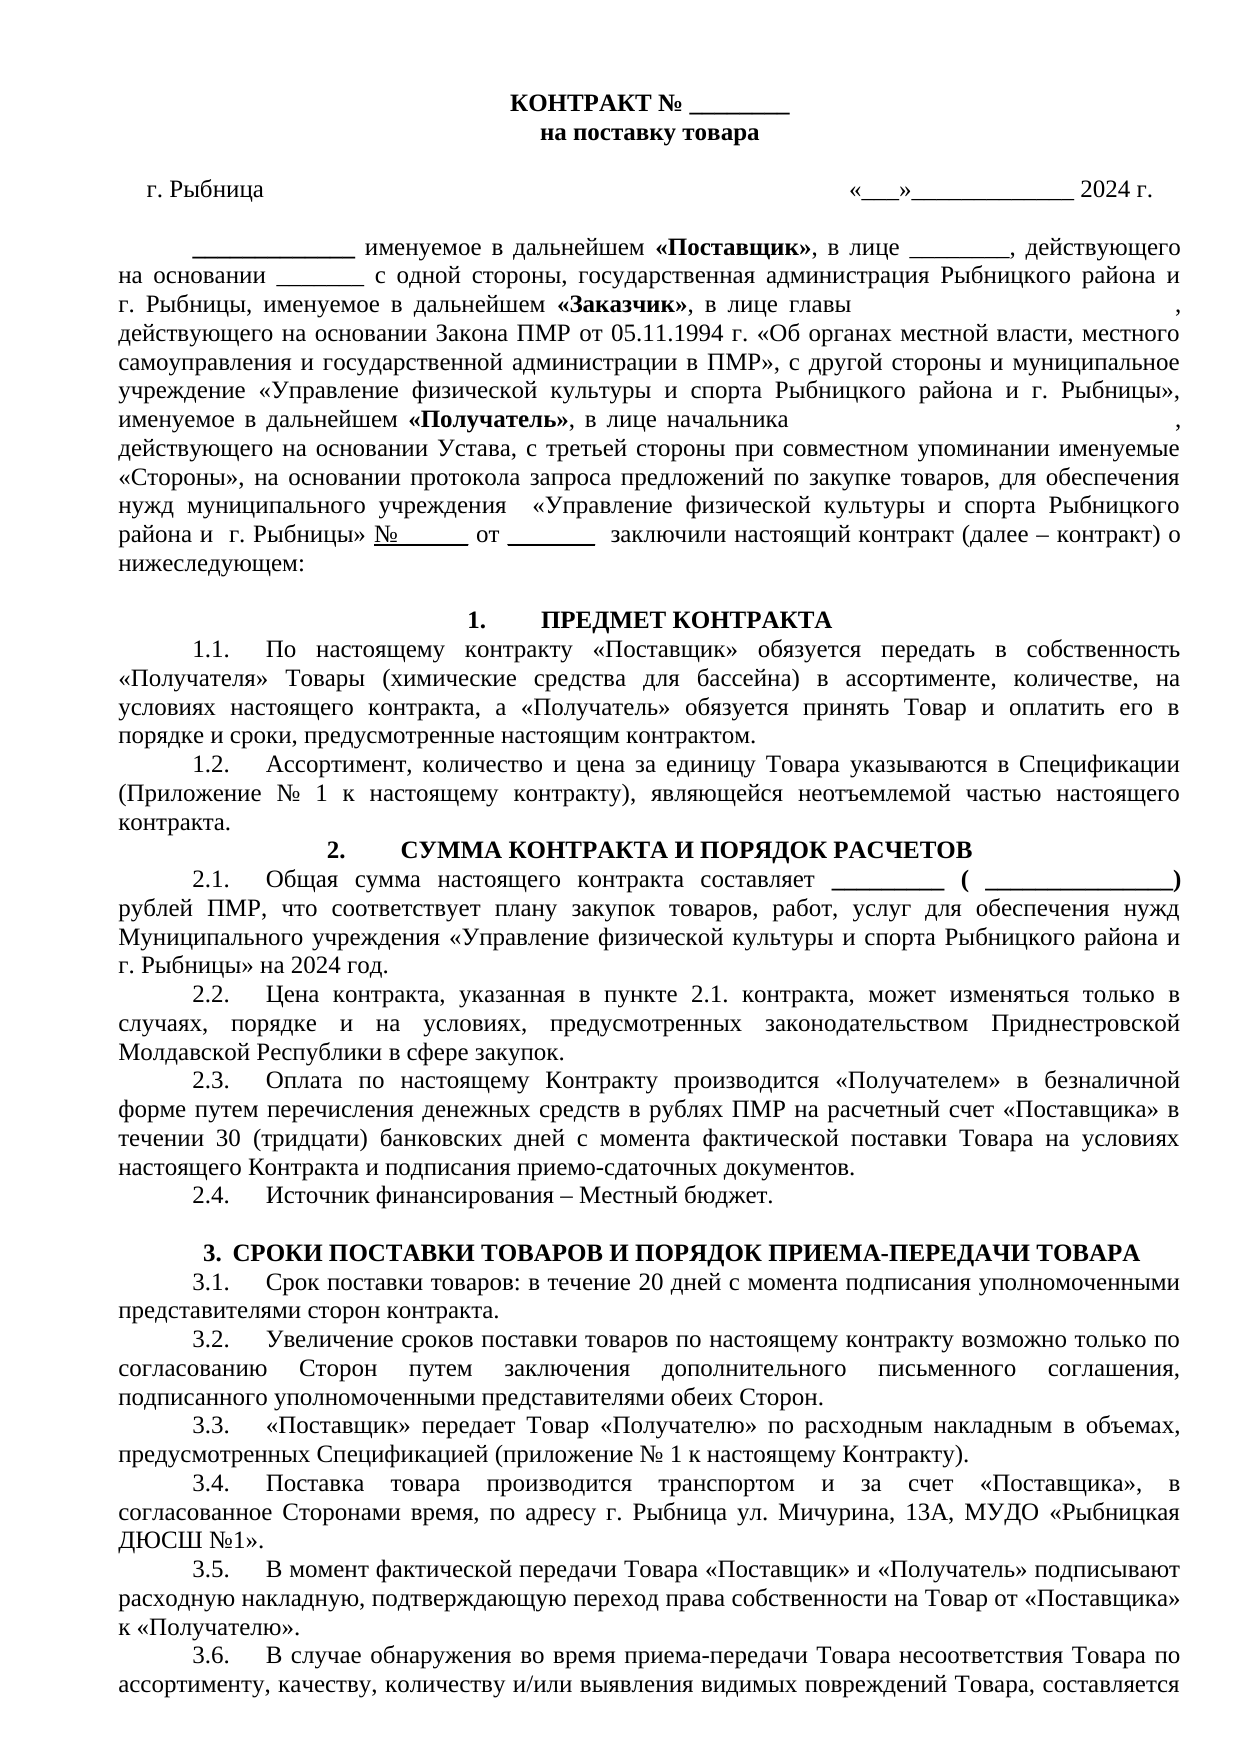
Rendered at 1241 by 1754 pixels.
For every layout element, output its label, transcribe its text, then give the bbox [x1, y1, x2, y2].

list СУММА КОНТРАКТА И ПОРЯДОК РАСЧЕТОВ [118, 835, 1181, 864]
list В момент фактической передачи Товара «Поставщик» и «Получатель» подписывают расходную накладную, подтверждающую переход права собственности на Товар от «Поставщика» к «Получателю». [118, 1554, 1181, 1640]
list ПРЕДМЕТ КОНТРАКТА [118, 605, 1181, 634]
list По настоящему контракту «Поставщик» обязуется передать в собственность «Получателя» Товары (химические средства для бассейна) в ассортименте, количестве, на условиях настоящего контракта, а «Получатель» обязуется принять Товар и оплатить его в порядке и сроки, предусмотренные настоящим контрактом. [118, 634, 1181, 749]
list Увеличение сроков поставки товаров по настоящему контракту возможно только по согласованию Сторон путем заключения дополнительного письменного соглашения, подписанного уполномоченными представителями обеих Сторон. [118, 1324, 1181, 1410]
text на поставку товара [118, 117, 1181, 145]
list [118, 1640, 1181, 1698]
list Цена контракта, указанная в пункте 2.1. контракта, может изменяться только в случаях, порядке и на условиях, предусмотренных законодательством Приднестровской Молдавской Республики в сфере закупок. [118, 979, 1181, 1065]
list Источник финансирования – Местный бюджет. [118, 1180, 1181, 1209]
text КОНТРАКТ № ________ [118, 88, 1181, 117]
list «Поставщик» передает Товар «Получателю» по расходным накладным в объемах, предусмотренных Спецификацией (приложение № 1 к настоящему Контракту). [118, 1410, 1181, 1468]
list Срок поставки товаров: в течение 20 дней с момента подписания уполномоченными представителями сторон контракта. [118, 1267, 1181, 1324]
list Оплата по настоящему Контракту производится «Получателем» в безналичной форме путем перечисления денежных средств в рублях ПМР на расчетный счет «Поставщика» в течении 30 (тридцати) банковских дней с момента фактической поставки Товара на условиях настоящего Контракта и подписания приемо-сдаточных документов. [118, 1065, 1181, 1180]
list Ассортимент, количество и цена за единицу Товара указываются в Спецификации (Приложение № 1 к настоящему контракту), являющейся неотъемлемой частью настоящего контракта. [118, 749, 1181, 835]
text _____________ именуемое в дальнейшем «Поставщик», в лице ________, действующего на основании _______ с одной стороны, государственная администрация Рыбницкого района и г. Рыбницы, именуемое в дальнейшем «Заказчик», в лице главы Тягай Виктора Викторовича, действующего на основании Закона ПМР от 05.11.1994 г. «Об органах местной власти, местного самоуправления и государственной администрации в ПМР», с другой стороны и муниципальное учреждение «Управление физической культуры и спорта Рыбницкого района и г. Рыбницы», именуемое в дальнейшем «Получатель», в лице начальника Головиной Марианы Михайловны, действующего на основании Устава, с третьей стороны при совместном упоминании именуемые «Стороны», на основании протокола запроса предложений по закупке товаров, для обеспечения нужд муниципального учреждения «Управление физической культуры и спорта Рыбницкого района и г. Рыбницы» № _____ от _______ заключили настоящий контракт (далее – контракт) о нижеследующем: [118, 232, 1181, 577]
list СРОКИ ПОСТАВКИ ТОВАРОВ И ПОРЯДОК ПРИЕМА-ПЕРЕДАЧИ ТОВАРА [162, 1238, 1181, 1267]
list Поставка товара производится транспортом и за счет «Поставщика», в согласованное Сторонами время, по адресу г. Рыбница ул. Мичурина, 13А, МУДО «Рыбницкая ДЮСШ №1». [118, 1468, 1181, 1554]
list Общая сумма настоящего контракта составляет _________ ( _______________) рублей ПМР, что соответствует плану закупок товаров, работ, услуг для обеспечения нужд Муниципального учреждения «Управление физической культуры и спорта Рыбницкого района и г. Рыбницы» на 2024 год. [118, 864, 1181, 979]
text г. Рыбница «___»_____________ 2024 г. [118, 174, 1181, 203]
